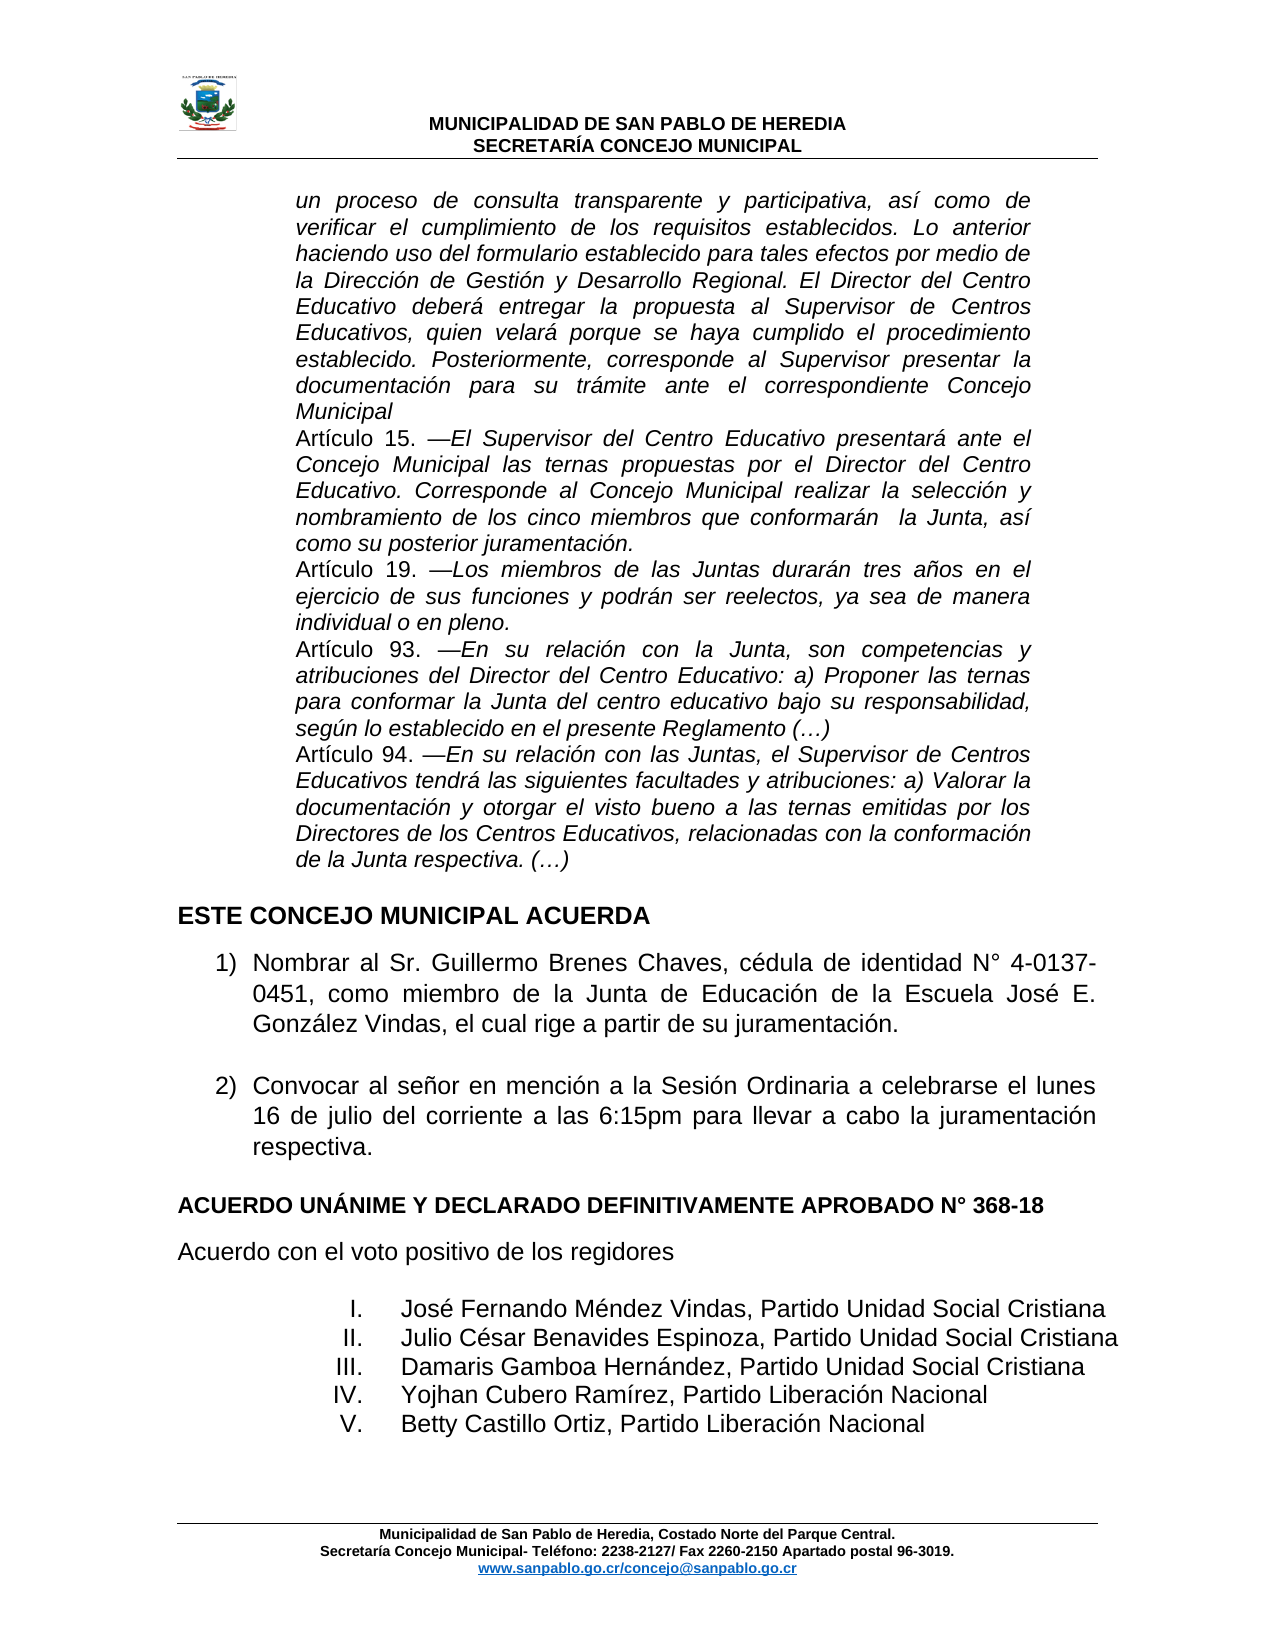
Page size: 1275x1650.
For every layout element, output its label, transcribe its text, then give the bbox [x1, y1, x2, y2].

text Artículo 94. —En su relación con las Juntas, el Supervisor de Centros Educativos tendrá las siguientes facultades y atribuciones: a) Valorar la documentación y otorgar el visto bueno a las ternas emitidas por los Directores de los Centros Educativos, relacionadas con la conformación de la Junta respectiva. (…) [295, 741, 1034, 873]
text Artículo 19. —Los miembros de las Juntas durarán tres años en el ejercicio de sus funciones y podrán ser reelectos, ya sea de manera individual o en pleno. [295, 556, 1034, 636]
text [295, 187, 1034, 425]
text Artículo 93. —En su relación con la Junta, son competencias y atribuciones del Director del Centro Educativo: a) Proponer las ternas para conformar la Junta del centro educativo bajo su responsabilidad, según lo establecido en el presente Reglamento (…) [295, 636, 1034, 741]
list Nombrar al Sr. Guillermo Brenes Chaves, cédula de identidad N° 4-0137-0451, como miembro de la Junta de Educación de la Escuela José E. González Vindas, el cual rige a partir de su juramentación. [215, 948, 1098, 1038]
list Damaris Gamboa Hernández, Partido Unidad Social Cristiana [363, 1352, 1181, 1380]
list Betty Castillo Ortiz, Partido Liberación Nacional [363, 1409, 1098, 1438]
list Convocar al señor en mención a la Sesión Ordinaria a celebrarse el lunes 16 de julio del corriente a las 6:15pm para llevar a cabo la juramentación respectiva. [215, 1071, 1098, 1160]
text Artículo 15. —El Supervisor del Centro Educativo presentará ante el Concejo Municipal las ternas propuestas por el Director del Centro Educativo. Corresponde al Concejo Municipal realizar la selección y nombramiento de los cinco miembros que conformarán la Junta, así como su posterior juramentación. [295, 425, 1034, 556]
text Acuerdo con el voto positivo de los regidores [177, 1237, 1098, 1265]
text ACUERDO UNÁNIME Y DECLARADO DEFINITIVAMENTE APROBADO N° 368-18 [177, 1192, 1098, 1219]
list Julio César Benavides Espinoza, Partido Unidad Social Cristiana [363, 1323, 1181, 1352]
list José Fernando Méndez Vindas, Partido Unidad Social Cristiana [363, 1294, 1181, 1323]
list Yojhan Cubero Ramírez, Partido Liberación Nacional [363, 1380, 1098, 1409]
text ESTE CONCEJO MUNICIPAL ACUERDA [177, 901, 1098, 929]
